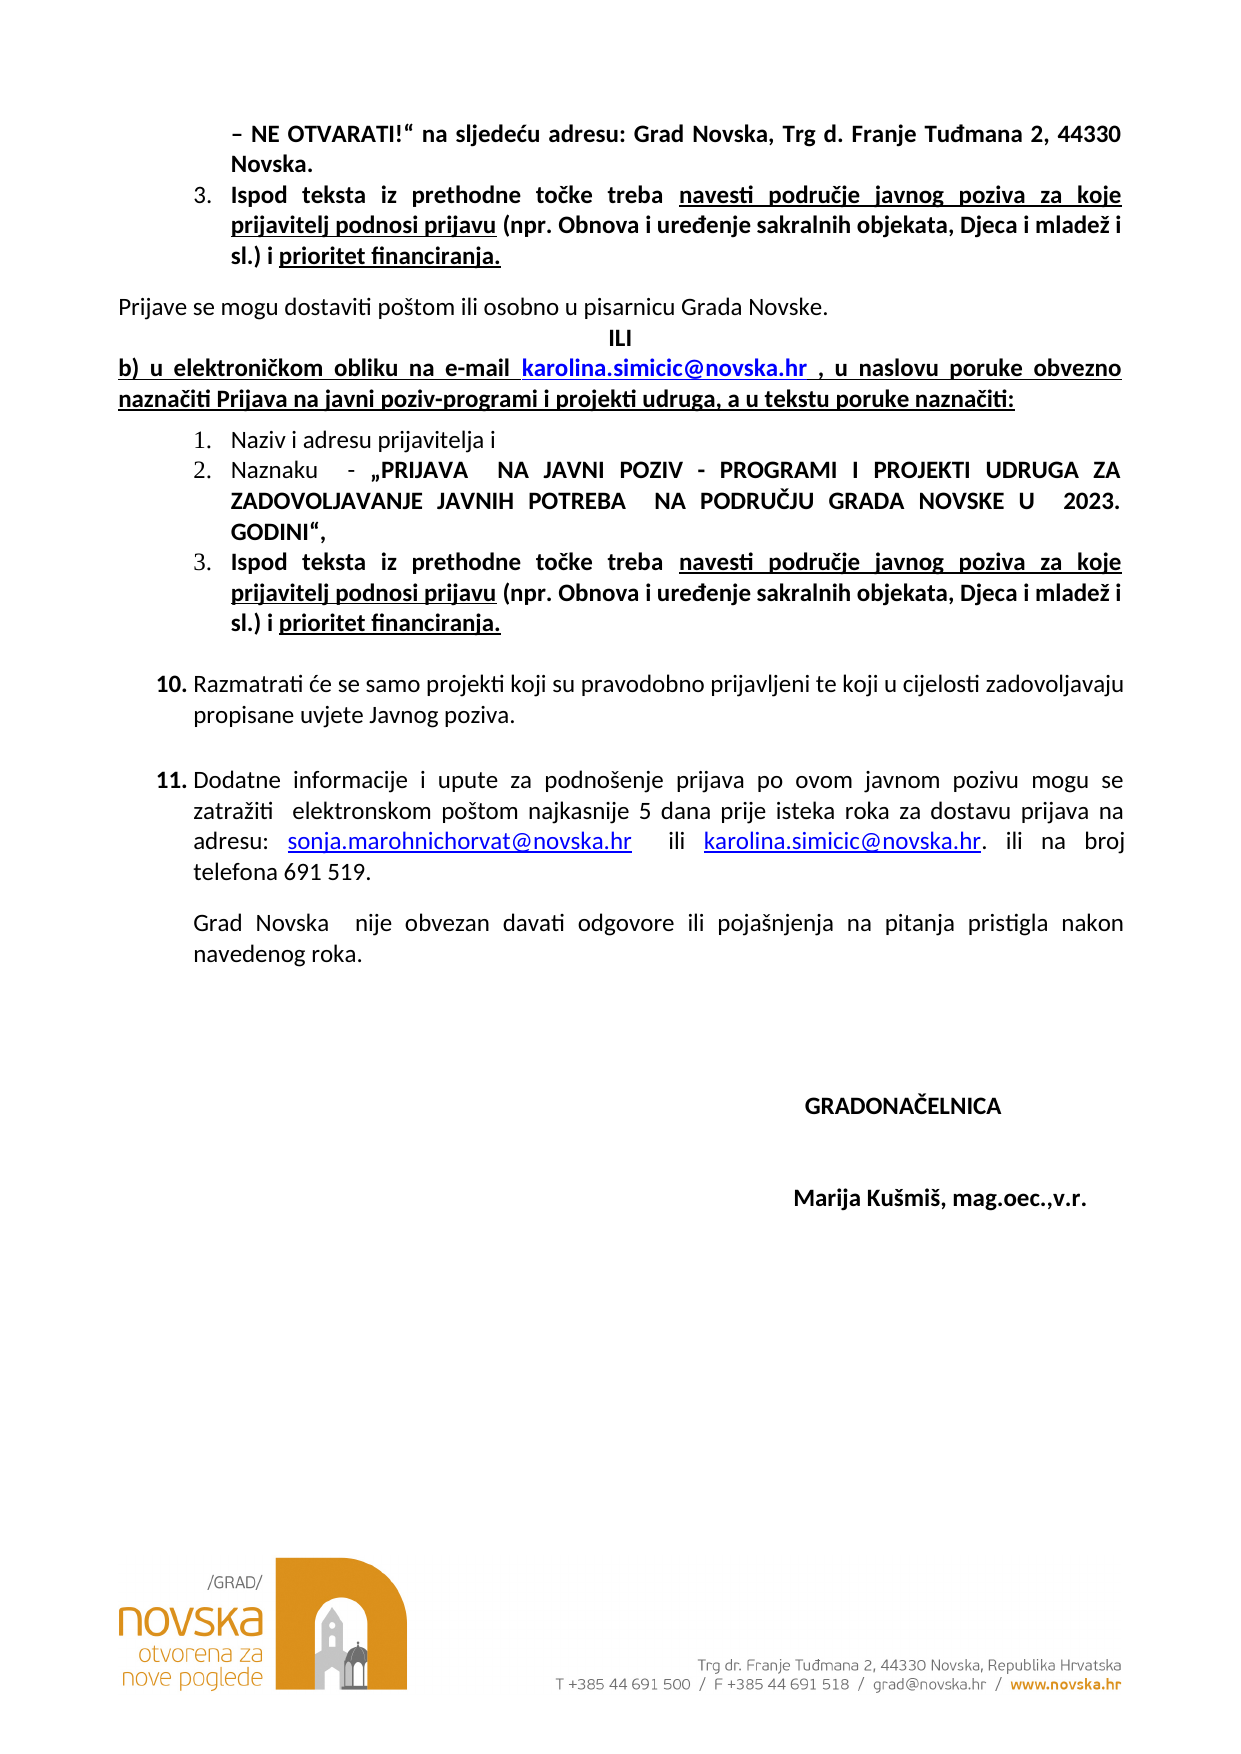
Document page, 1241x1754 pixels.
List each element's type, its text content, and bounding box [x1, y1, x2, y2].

list Ispod teksta iz prethodne točke treba navesti područje javnog poziva za koje prijavitelj podnosi prijavu (npr. Obnova i uređenje sakralnih objekata, Djeca i mladež i sl.) i prioritet financiranja. [193, 179, 1122, 271]
list Naziv i adresu prijavitelja i [193, 424, 1122, 454]
list Naznaku - „PRIJAVA NA JAVNI POZIV - PROGRAMI I PROJEKTI UDRUGA ZA ZADOVOLJAVANJE JAVNIH POTREBA NA PODRUČJU GRADA NOVSKE U 2023. GODINI“, [193, 454, 1122, 546]
text b) u elektroničkom obliku na e-mail karolina.simicic@novska.hr , u naslovu poruke obvezno naznačiti Prijava na javni poziv-programi i projekti udruga, a u tekstu poruke naznačiti: [118, 353, 1122, 379]
text b) u elektroničkom obliku na e-mail karolina.simicic@novska.hr , u naslovu poruke obvezno naznačiti Prijava na javni poziv-programi i projekti udruga, a u tekstu poruke naznačiti: [118, 380, 1122, 414]
list Dodatne informacije i upute za podnošenje prijava po ovom javnom pozivu mogu se zatražiti elektronskom poštom najkasnije 5 dana prije isteka roka za dostavu prijava na adresu: sonja.marohnichorvat@novska.hr ili karolina.simicic@novska.hr. ili na broj telefona 691 519. [156, 764, 1126, 886]
text Prijave se mogu dostaviti poštom ili osobno u pisarnicu Grada Novske. [118, 292, 1122, 322]
list Razmatrati će se samo projekti koji su pravodobno prijavljeni te koji u cijelosti zadovoljavaju propisane uvjete Javnog poziva. [156, 668, 1126, 729]
text Grad Novska nije obvezan davati odgovore ili pojašnjenja na pitanja pristigla nakon navedenog roka. [193, 907, 1126, 968]
list Ispod teksta iz prethodne točke treba navesti područje javnog poziva za koje prijavitelj podnosi prijavu (npr. Obnova i uređenje sakralnih objekata, Djeca i mladež i sl.) i prioritet financiranja. [193, 546, 1122, 638]
text GRADONAČELNICA [118, 1090, 1122, 1121]
text Marija Kušmiš, mag.oec.,v.r. [118, 1182, 1122, 1212]
text ILI [118, 322, 1122, 353]
picture [118, 1555, 1122, 1695]
